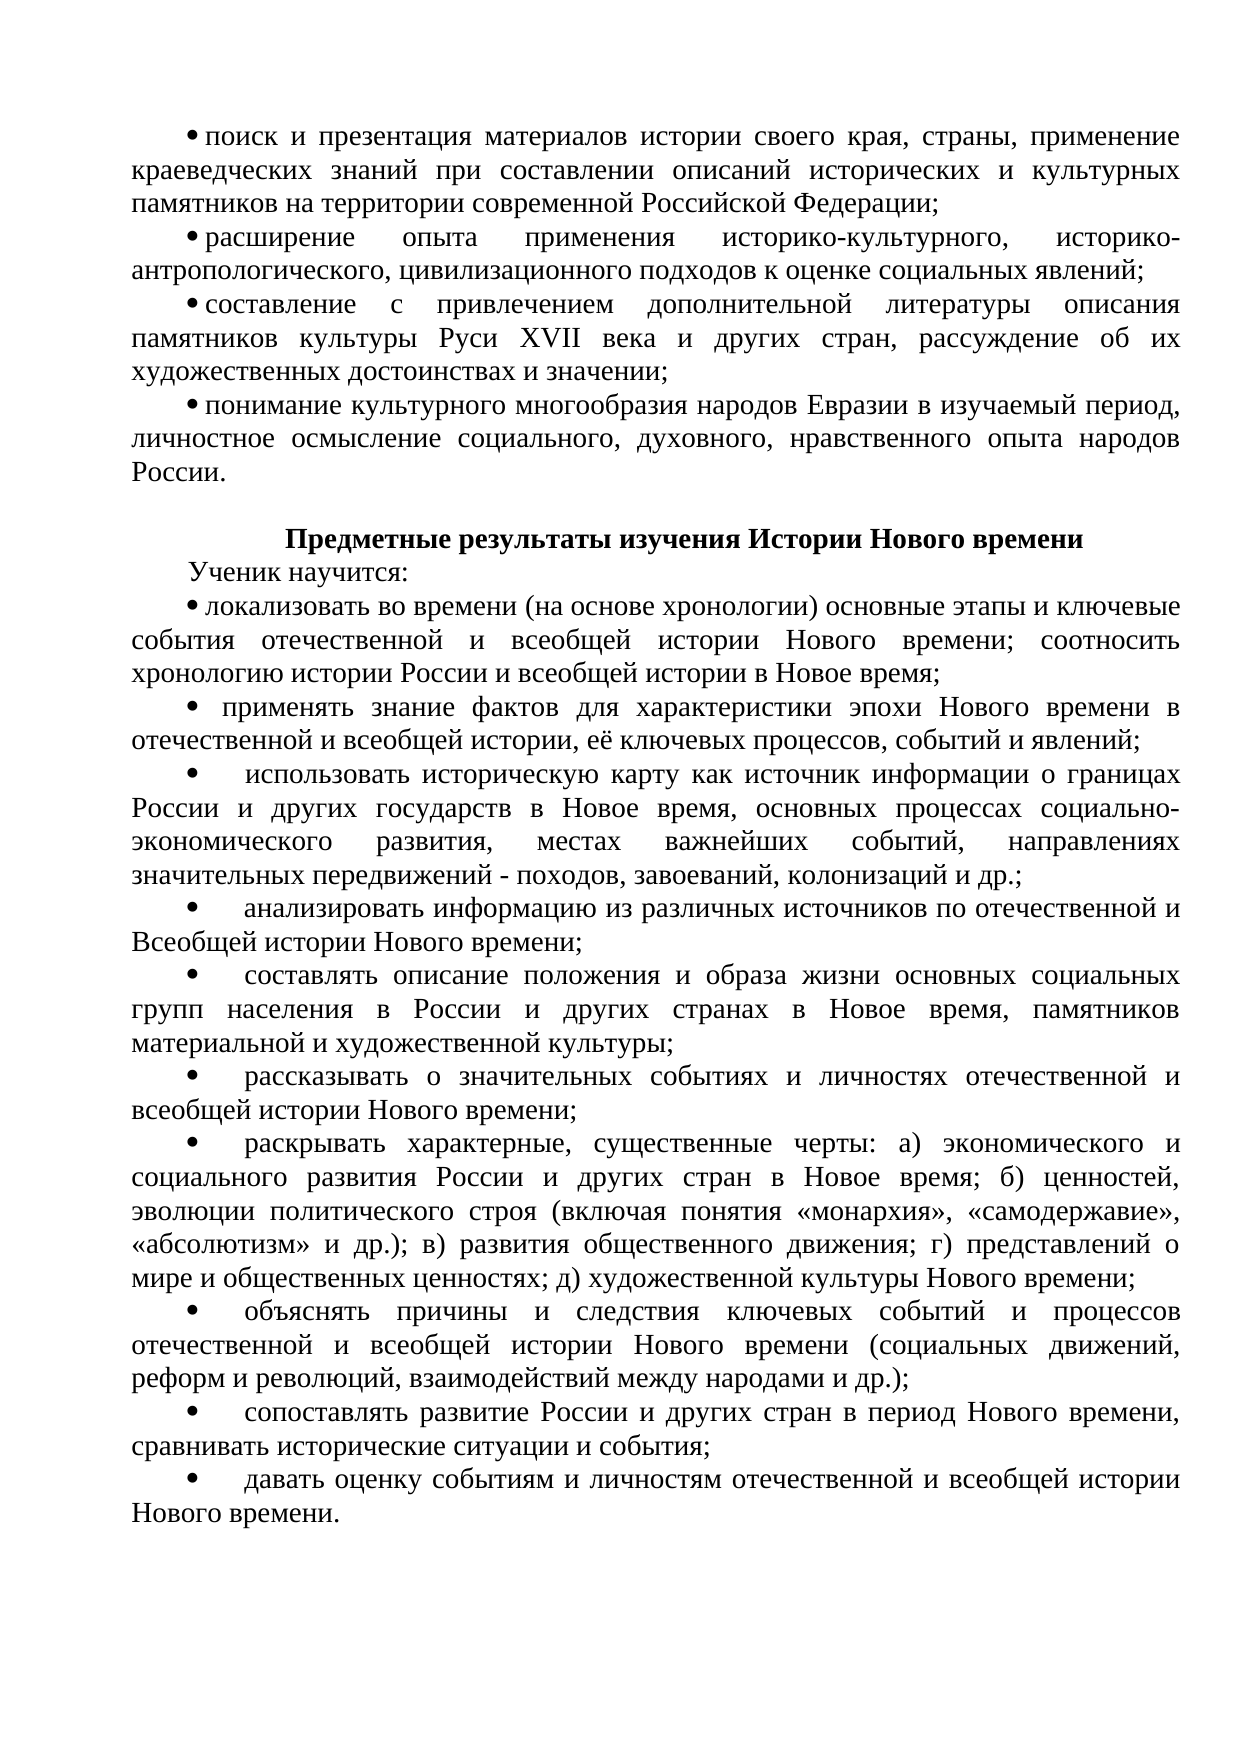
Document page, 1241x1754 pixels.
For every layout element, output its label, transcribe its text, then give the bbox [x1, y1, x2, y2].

list составлять описание положения и образа жизни основных социальных групп населения в России и других странах в Новое время, памятников материальной и художественной культуры; [131, 957, 1181, 1058]
list раскрывать характерные, существенные черты: а) экономического и социального развития России и других стран в Новое время; б) ценностей, эволюции политического строя (включая понятия «монархия», «самодержавие», «абсолютизм» и др.); в) развития общественного движения; г) представлений о мире и общественных ценностях; д) художественной культуры Нового времени; [131, 1125, 1181, 1293]
list составление с привлечением дополнительной литературы описания памятников культуры Руси XVII века и других стран, рассуждение об их художественных достоинствах и значении; [131, 286, 1181, 387]
list локализовать во времени (на основе хронологии) основные этапы и ключевые события отечественной и всеобщей истории Нового времени; соотносить хронологию истории России и всеобщей истории в Новое время; [131, 588, 1181, 689]
list давать оценку событиям и личностям отечественной и всеобщей истории Нового времени. [131, 1461, 1181, 1528]
text Предметные результаты изучения Истории Нового времени [131, 521, 1181, 554]
list анализировать информацию из различных источников по отечественной и Всеобщей истории Нового времени; [131, 890, 1181, 957]
list использовать историческую карту как источник информации о границах России и других государств в Новое время, основных процессах социально-экономического развития, местах важнейших событий, направлениях значительных передвижений - походов, завоеваний, колонизаций и др.; [131, 756, 1181, 890]
text Ученик научится: [131, 554, 1181, 588]
list сопоставлять развитие России и других стран в период Нового времени, сравнивать исторические ситуации и события; [131, 1394, 1181, 1461]
list объяснять причины и следствия ключевых событий и процессов отечественной и всеобщей истории Нового времени (социальных движений, реформ и революций, взаимодействий между народами и др.); [131, 1293, 1181, 1394]
list понимание культурного многообразия народов Евразии в изучаемый период, личностное осмысление социального, духовного, нравственного опыта народов России. [131, 387, 1181, 487]
list рассказывать о значительных событиях и личностях отечественной и всеобщей истории Нового времени; [131, 1058, 1181, 1125]
list поиск и презентация материалов истории своего края, страны, применение краеведческих знаний при составлении описаний исторических и культурных памятников на территории современной Российской Федерации; [131, 118, 1181, 219]
list расширение опыта применения историко-культурного, историко-антропологического, цивилизационного подходов к оценке социальных явлений; [131, 219, 1181, 286]
list применять знание фактов для характеристики эпохи Нового времени в отечественной и всеобщей истории, её ключевых процессов, событий и явлений; [131, 689, 1181, 756]
